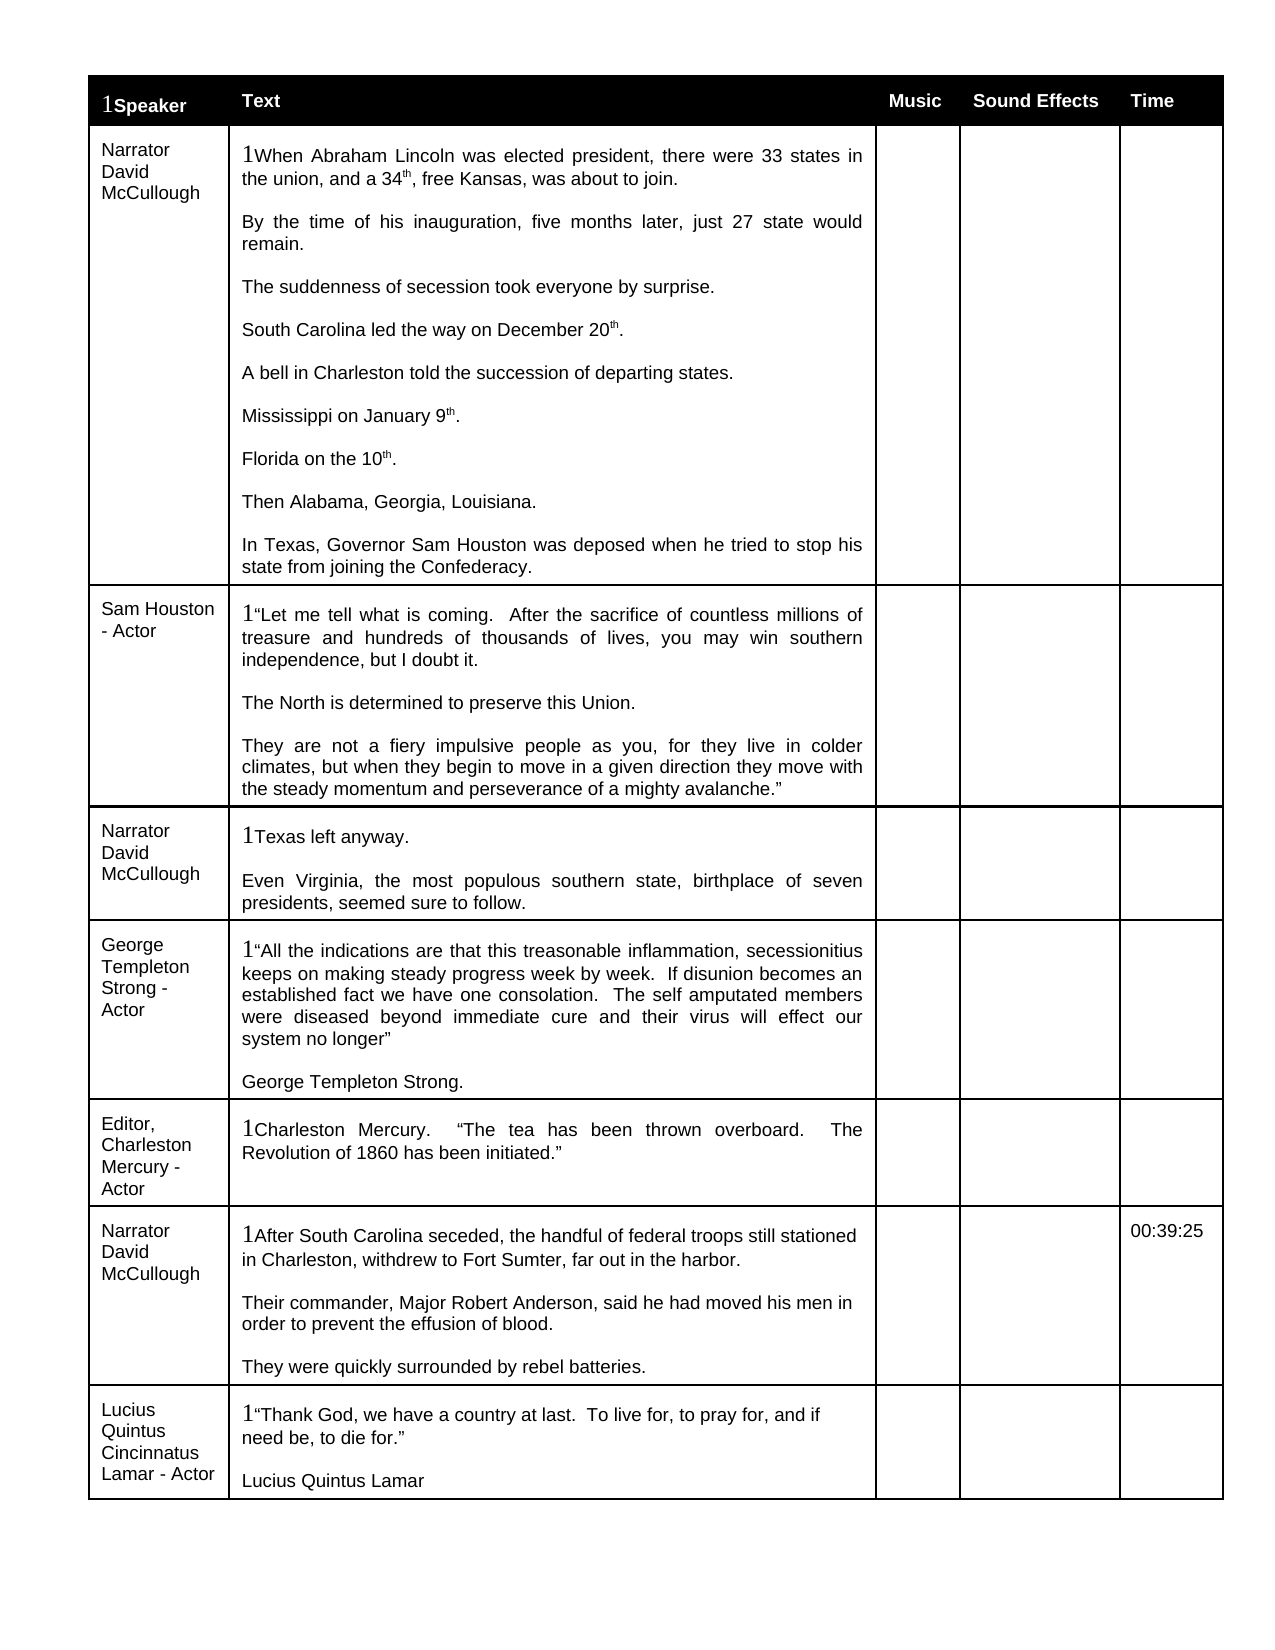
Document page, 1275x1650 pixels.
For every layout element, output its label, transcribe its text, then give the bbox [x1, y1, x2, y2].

table_cell Texas left anyway. Even Virginia, the most populous southern state, birthplace of seven presidents, seemed sure to follow. [230, 808, 875, 919]
table_cell [877, 1386, 959, 1498]
table_cell Sam Houston - Actor [90, 586, 228, 805]
table_cell “Thank God, we have a country at last. To live for, to pray for, and if need be, to die for.” Lucius Quintus Lamar [230, 1386, 875, 1498]
table_cell [877, 586, 959, 805]
table_cell [877, 1207, 959, 1384]
table_cell [1121, 921, 1222, 1098]
table_cell George Templeton Strong - Actor [90, 921, 228, 1098]
table_cell 00:39:25 [1121, 1207, 1222, 1384]
table_cell [877, 1100, 959, 1205]
table_header Sound Effects [961, 77, 1119, 124]
table_cell [877, 808, 959, 919]
table_header Time [1121, 77, 1222, 124]
table_header Speaker [90, 77, 228, 124]
table_cell After South Carolina seceded, the handful of federal troops still stationed in Charleston, withdrew to Fort Sumter, far out in the harbor. Their commander, Major Robert Anderson, said he had moved his men in order to prevent the effusion of blood. They were quickly surrounded by rebel batteries. [230, 1207, 875, 1384]
table_cell Editor, Charleston Mercury - Actor [90, 1100, 228, 1205]
table_cell [961, 1100, 1119, 1205]
table_cell [961, 1207, 1119, 1384]
table_cell [961, 126, 1119, 583]
table_cell [1121, 1386, 1222, 1498]
table_cell Charleston Mercury. “The tea has been thrown overboard. The Revolution of 1860 has been initiated.” [230, 1100, 875, 1205]
table_cell [1121, 1100, 1222, 1205]
table_cell [1121, 126, 1222, 583]
table_cell [877, 126, 959, 583]
table_cell Lucius Quintus Cincinnatus Lamar - Actor [90, 1386, 228, 1498]
table_cell [1121, 586, 1222, 805]
table_cell [961, 808, 1119, 919]
table_cell Narrator David McCullough [90, 126, 228, 583]
table_cell “All the indications are that this treasonable inflammation, secessionitius keeps on making steady progress week by week. If disunion becomes an established fact we have one consolation. The self amputated members were diseased beyond immediate cure and their virus will effect our system no longer” George Templeton Strong. [230, 921, 875, 1098]
table_cell “Let me tell what is coming. After the sacrifice of countless millions of treasure and hundreds of thousands of lives, you may win southern independence, but I doubt it. The North is determined to preserve this Union. They are not a fiery impulsive people as you, for they live in colder climates, but when they begin to move in a given direction they move with the steady momentum and perseverance of a mighty avalanche.” [230, 586, 875, 805]
table_cell Narrator David McCullough [90, 808, 228, 919]
table_cell [961, 1386, 1119, 1498]
table_cell When Abraham Lincoln was elected president, there were 33 states in the union, and a 34th, free Kansas, was about to join. By the time of his inauguration, five months later, just 27 state would remain. The suddenness of secession took everyone by surprise. South Carolina led the way on December 20th. A bell in Charleston told the succession of departing states. Mississippi on January 9th. Florida on the 10th. Then Alabama, Georgia, Louisiana. In Texas, Governor Sam Houston was deposed when he tried to stop his state from joining the Confederacy. [230, 126, 875, 583]
table_header Music [877, 77, 959, 124]
table_cell [1121, 808, 1222, 919]
table_cell [877, 921, 959, 1098]
table_cell [961, 921, 1119, 1098]
table_cell [961, 586, 1119, 805]
table_cell Narrator David McCullough [90, 1207, 228, 1384]
table_header Text [230, 77, 875, 124]
